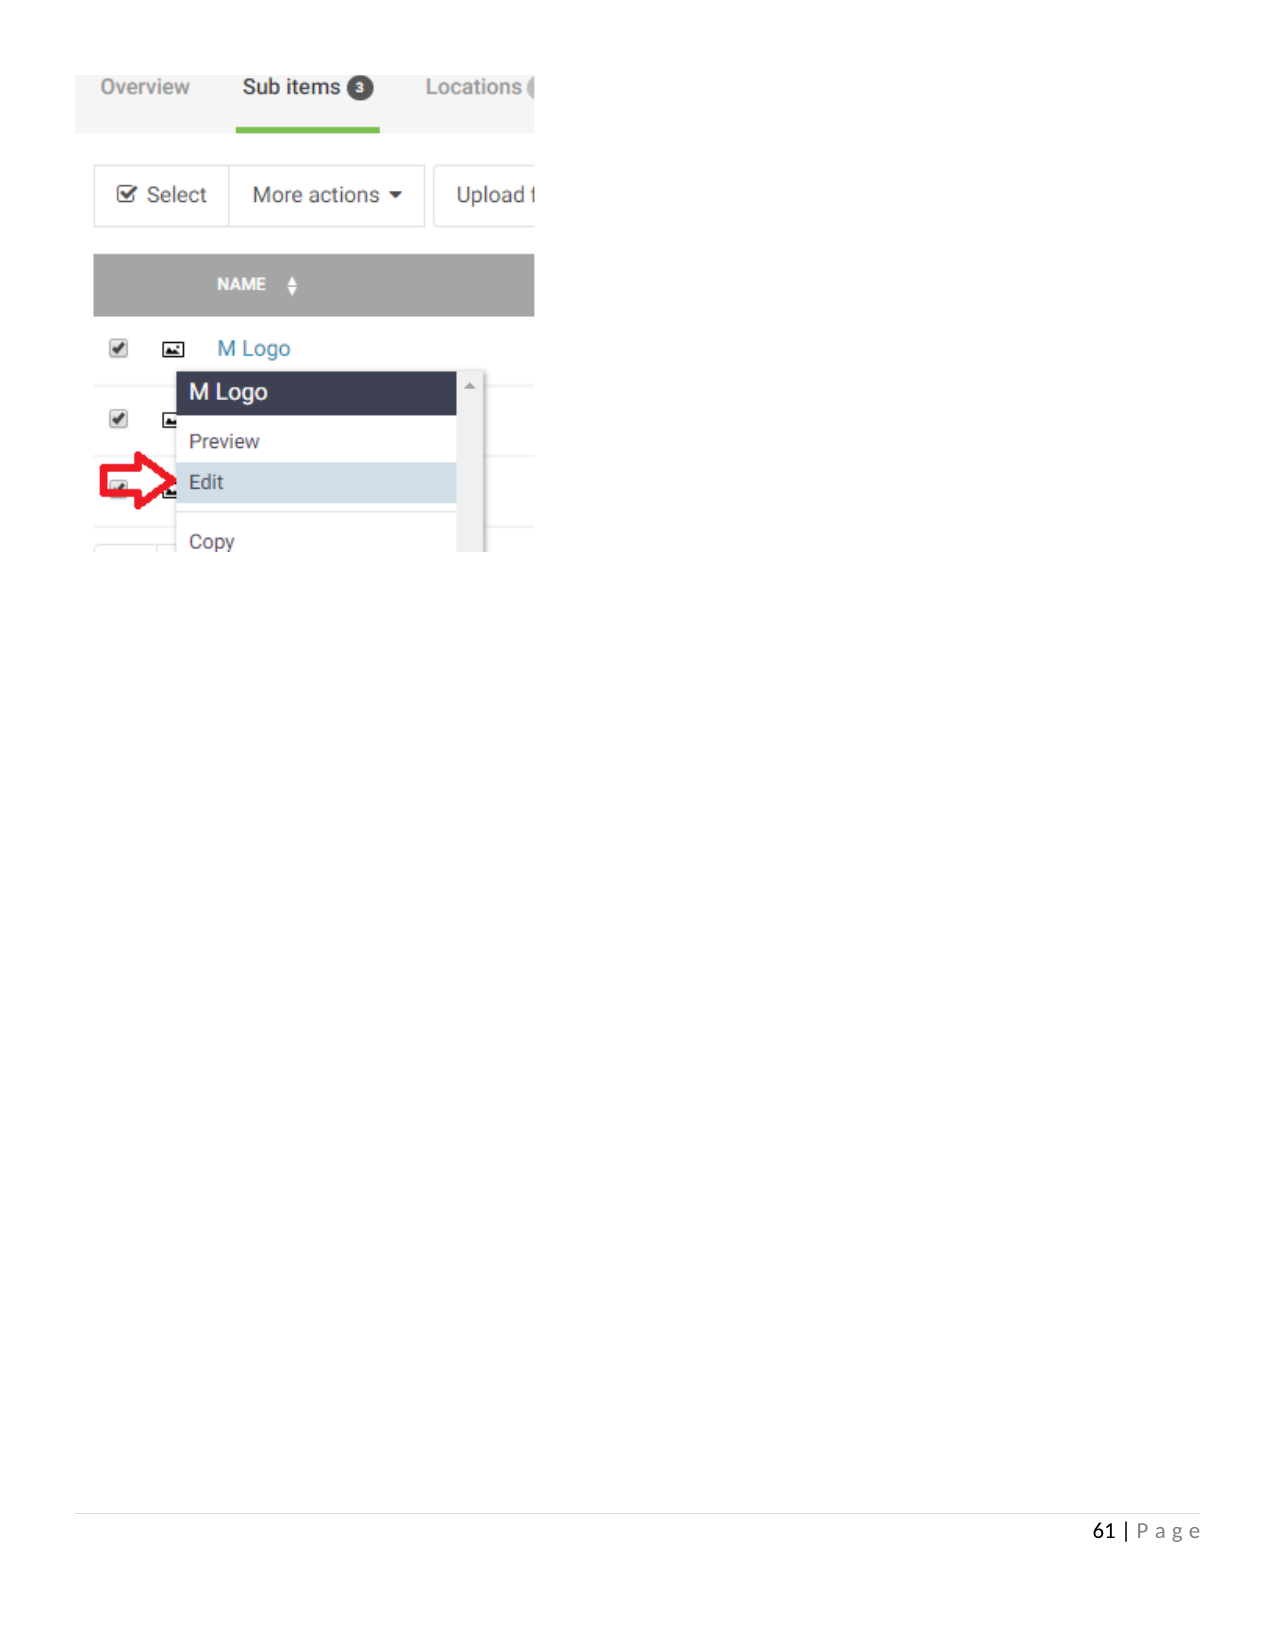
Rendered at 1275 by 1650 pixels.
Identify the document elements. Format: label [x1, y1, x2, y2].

picture [75, 75, 535, 552]
